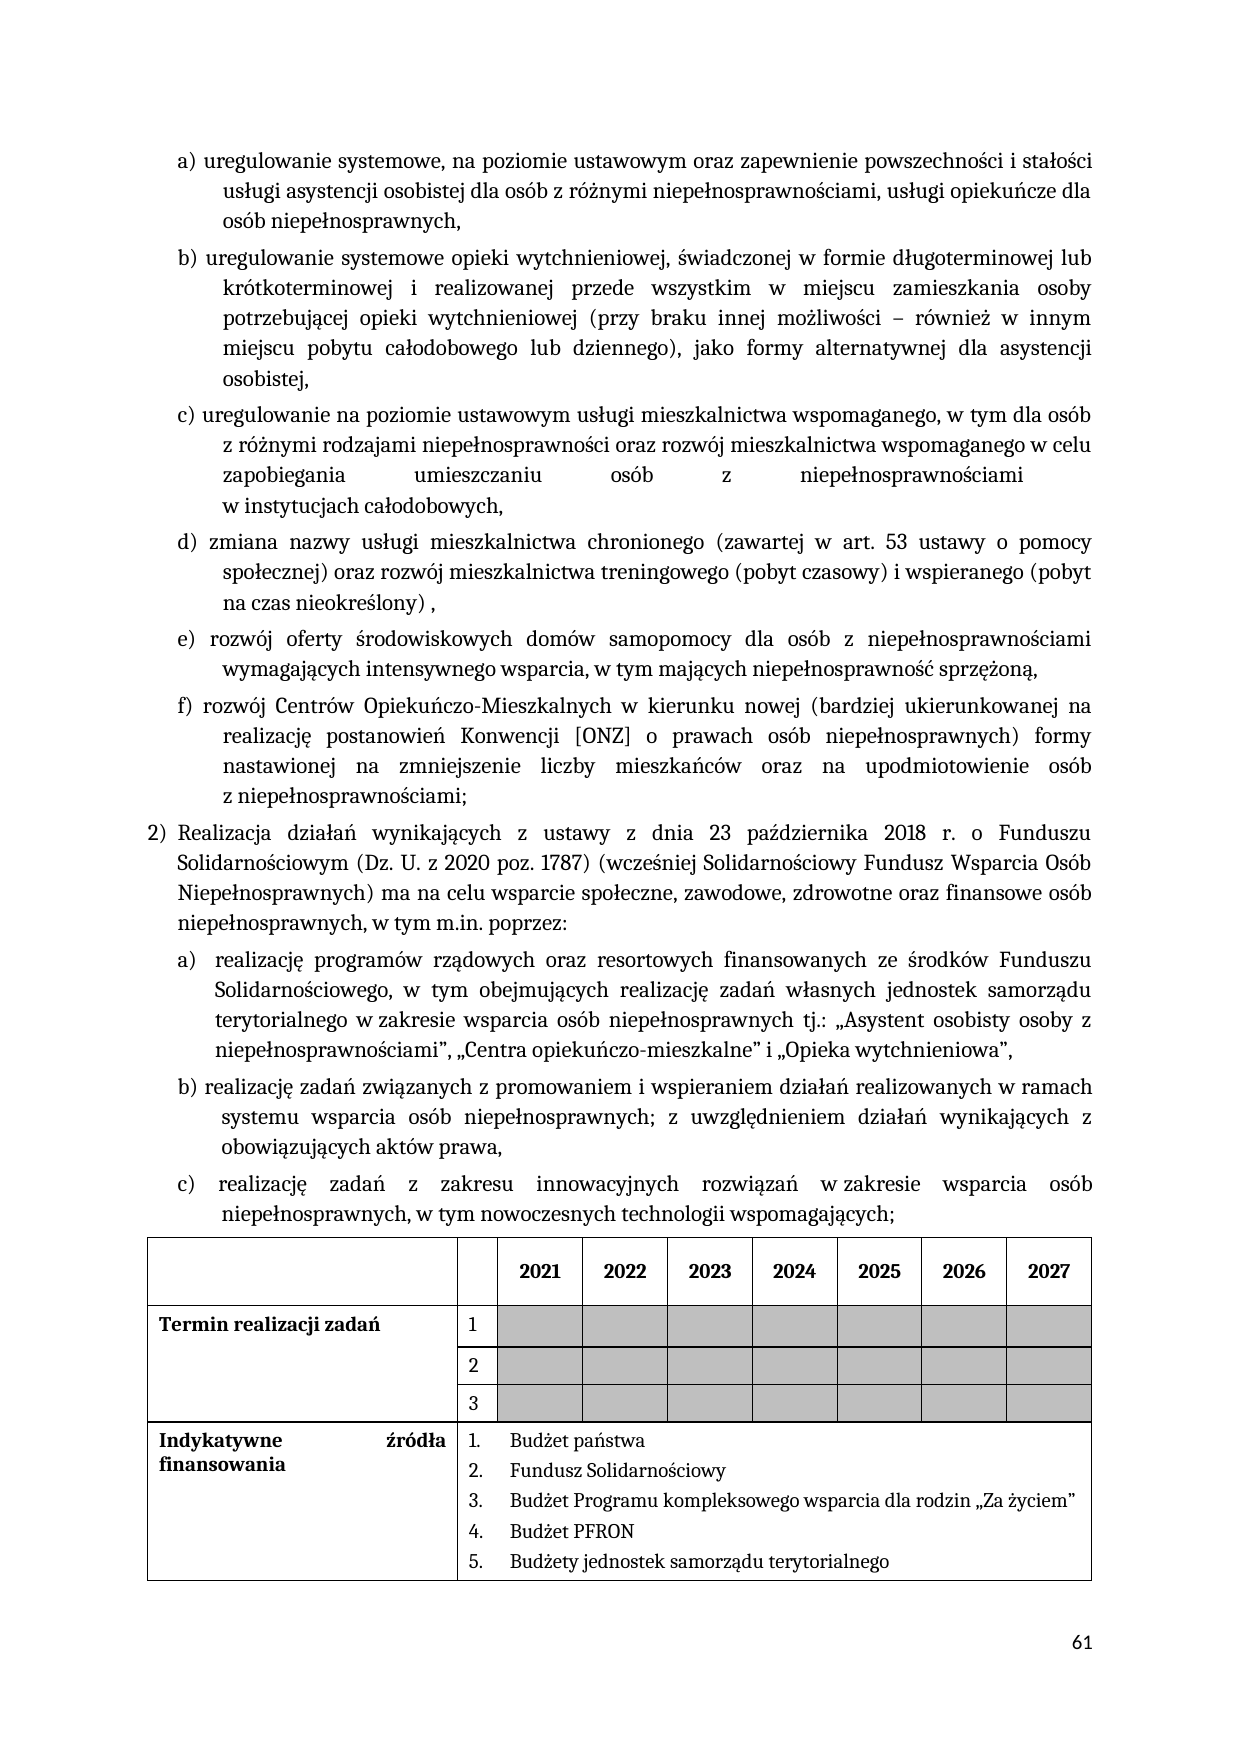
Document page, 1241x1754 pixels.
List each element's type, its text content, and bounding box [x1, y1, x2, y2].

table_cell [838, 1306, 921, 1346]
table_cell [922, 1385, 1006, 1421]
table_header 2027 [1007, 1238, 1091, 1305]
table_header 2023 [668, 1238, 752, 1305]
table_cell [148, 1423, 457, 1580]
text b) realizację zadań związanych z promowaniem i wspieraniem działań realizowanych w ramach systemu wsparcia osób niepełnosprawnych; z uwzględnieniem działań wynikających z obowiązujących aktów prawa, [177, 1074, 1093, 1160]
text b) uregulowanie systemowe opieki wytchnieniowej, świadczonej w formie długoterminowej lub krótkoterminowej i realizowanej przede wszystkim w miejscu zamieszkania osoby potrzebującej opieki wytchnieniowej (przy braku innej możliwości – również w innym miejscu pobytu całodobowego lub dziennego), jako formy alternatywnej dla asystencji osobistej, [177, 244, 1093, 392]
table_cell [458, 1423, 1091, 1580]
table_cell [1007, 1385, 1091, 1421]
table_cell [753, 1385, 837, 1421]
table_cell [583, 1306, 667, 1346]
table_cell [498, 1306, 582, 1346]
table_header 2025 [838, 1238, 921, 1305]
table_cell 3 [458, 1385, 497, 1421]
text f) rozwój Centrów Opiekuńczo-Mieszkalnych w kierunku nowej (bardziej ukierunkowanej na realizację postanowień Konwencji [ONZ] o prawach osób niepełnosprawnych) formy nastawionej na zmniejszenie liczby mieszkańców oraz na upodmiotowienie osób z niepełnosprawnościami; [177, 692, 1093, 809]
table_header 2021 [498, 1238, 582, 1305]
list Realizacja działań wynikających z ustawy z dnia 23 października 2018 r. o Funduszu Solidarnościowym (Dz. U. z 2020 poz. 1787) (wcześniej Solidarnościowy Fundusz Wsparcia Osób Niepełnosprawnych) ma na celu wsparcie społeczne, zawodowe, zdrowotne oraz finansowe osób niepełnosprawnych, w tym m.in. poprzez: [148, 819, 1093, 936]
table_cell [583, 1348, 667, 1384]
table_cell [668, 1306, 752, 1346]
table_cell [583, 1385, 667, 1421]
table_cell Termin realizacji zadań [148, 1306, 457, 1421]
table_cell [668, 1385, 752, 1421]
text c) realizację zadań z zakresu innowacyjnych rozwiązań w zakresie wsparcia osób niepełnosprawnych, w tym nowoczesnych technologii wspomagających; [177, 1171, 1093, 1227]
table_cell [922, 1348, 1006, 1384]
table_cell [668, 1348, 752, 1384]
table_header 2026 [922, 1238, 1006, 1305]
table_cell [498, 1348, 582, 1384]
text a) uregulowanie systemowe, na poziomie ustawowym oraz zapewnienie powszechności i stałości usługi asystencji osobistej dla osób z różnymi niepełnosprawnościami, usługi opiekuńcze dla osób niepełnosprawnych, [177, 148, 1093, 234]
list realizację programów rządowych oraz resortowych finansowanych ze środków Funduszu Solidarnościowego, w tym obejmujących realizację zadań własnych jednostek samorządu terytorialnego w zakresie wsparcia osób niepełnosprawnych tj.: „Asystent osobisty osoby z niepełnosprawnościami”, „Centra opiekuńczo-mieszkalne” i „Opieka wytchnieniowa”, [177, 947, 1093, 1063]
table_cell 2 [458, 1348, 497, 1384]
table_cell [1007, 1306, 1091, 1346]
table_cell [838, 1385, 921, 1421]
table_header 2024 [753, 1238, 837, 1305]
text c) uregulowanie na poziomie ustawowym usługi mieszkalnictwa wspomaganego, w tym dla osób z różnymi rodzajami niepełnosprawności oraz rozwój mieszkalnictwa wspomaganego w celu zapobiegania umieszczaniu osób z niepełnosprawnościami w instytucjach całodobowych, [177, 402, 1093, 519]
text d) zmiana nazwy usługi mieszkalnictwa chronionego (zawartej w art. 53 ustawy o pomocy społecznej) oraz rozwój mieszkalnictwa treningowego (pobyt czasowy) i wspieranego (pobyt na czas nieokreślony) , [177, 529, 1093, 616]
table_cell 1 [458, 1306, 497, 1346]
text e) rozwój oferty środowiskowych domów samopomocy dla osób z niepełnosprawnościami wymagających intensywnego wsparcia, w tym mających niepełnosprawność sprzężoną, [177, 626, 1093, 682]
table_header 2022 [583, 1238, 667, 1305]
table_header [458, 1238, 497, 1305]
table_cell [838, 1348, 921, 1384]
table_cell [753, 1306, 837, 1346]
table_cell [922, 1306, 1006, 1346]
table_cell [498, 1385, 582, 1421]
table_cell [1007, 1348, 1091, 1384]
table_header [148, 1238, 457, 1305]
table_cell [753, 1348, 837, 1384]
